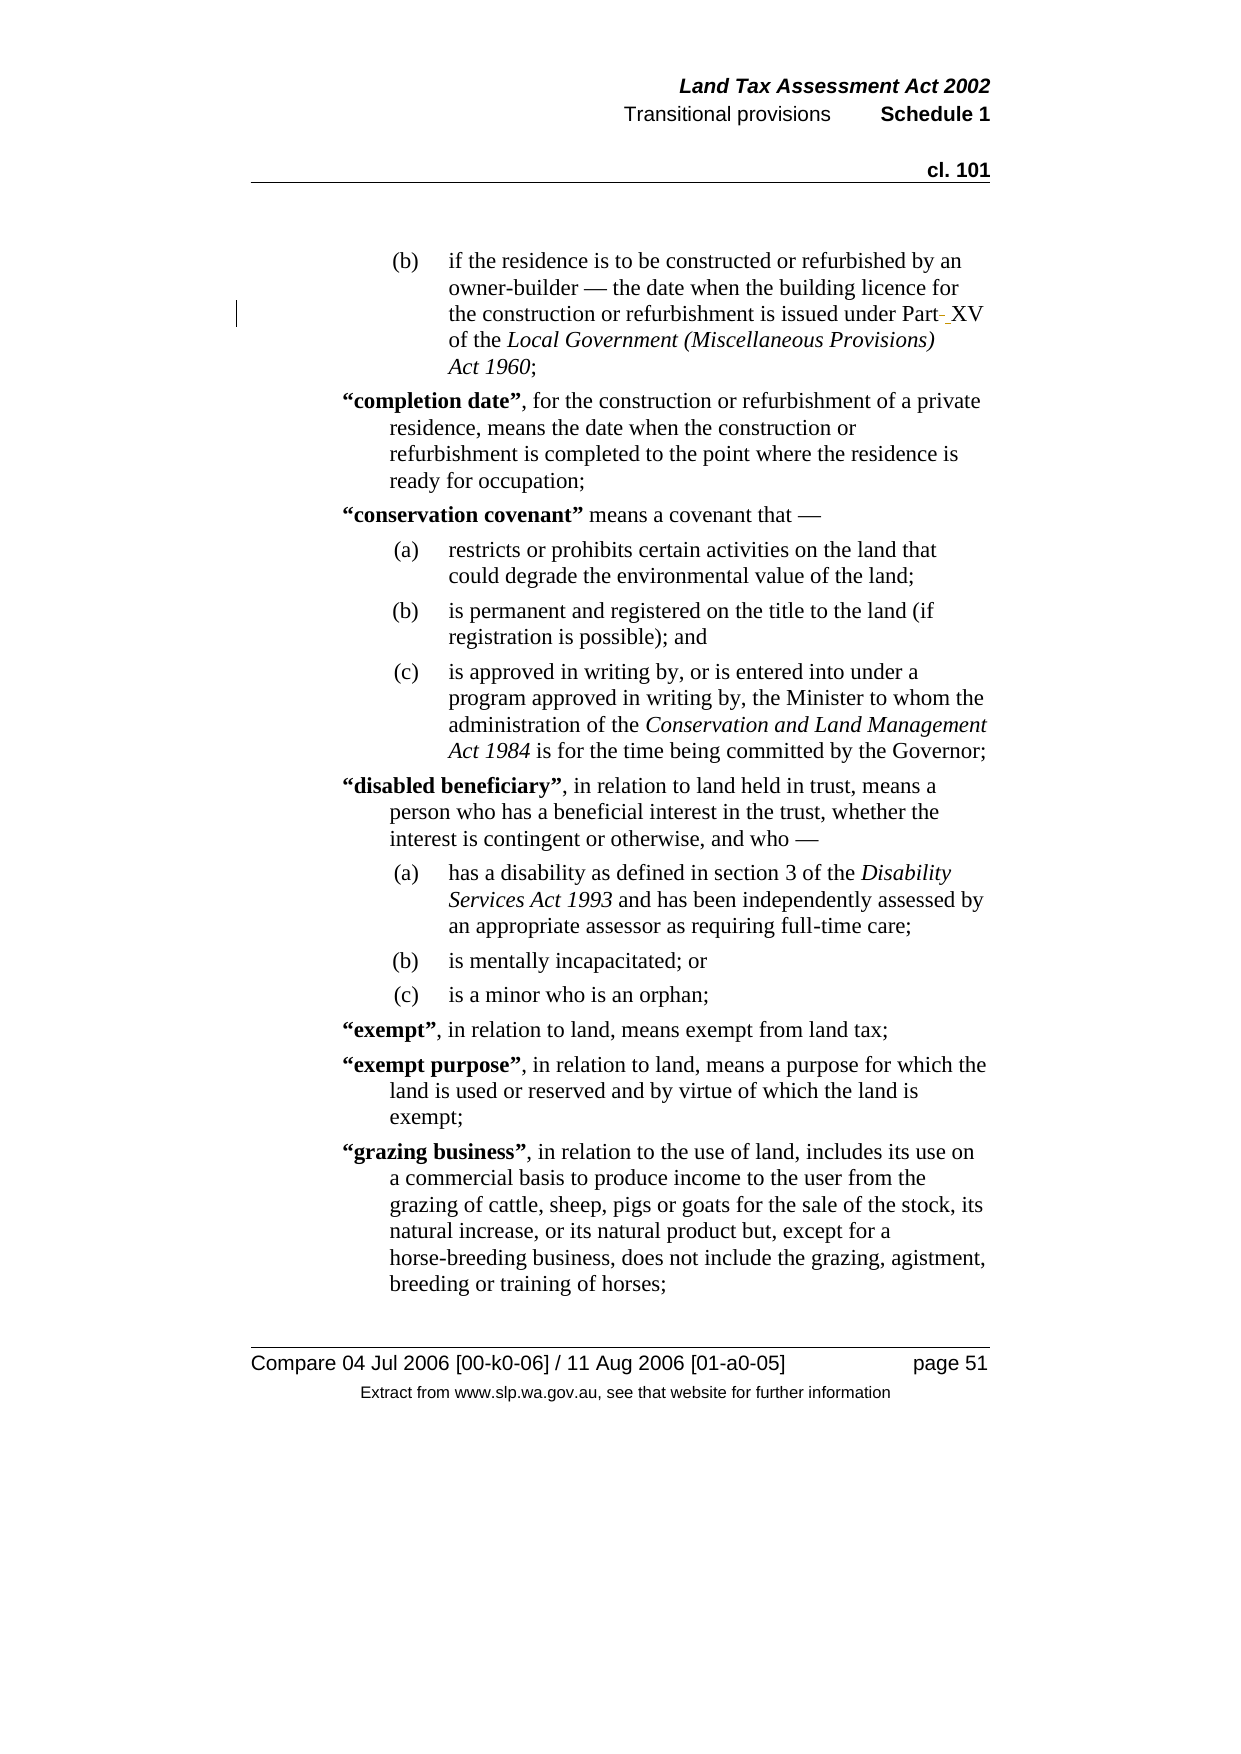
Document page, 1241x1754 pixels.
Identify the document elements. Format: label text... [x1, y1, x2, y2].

text (c) is a minor who is an orphan; [251, 981, 990, 1008]
text “completion date”, for the construction or refurbishment of a private residence, means the date when the construction or refurbishment is completed to the point where the residence is ready for occupation; [251, 388, 990, 493]
text “disabled beneficiary”, in relation to land held in trust, means a person who has a beneficial interest in the trust, whether the interest is contingent or otherwise, and who — [251, 772, 990, 851]
text (a) has a disability as defined in section 3 of the Disability Services Act 1993 and has been independently assessed by an appropriate assessor as requiring full-time care; [251, 859, 990, 938]
text “grazing business”, in relation to the use of land, includes its use on a commercial basis to produce income to the user from the grazing of cattle, sheep, pigs or goats for the sale of the stock, its natural increase, or its natural product but, except for a horse-breeding business, does not include the grazing, agistment, breeding or training of horses; [251, 1138, 990, 1296]
text (a) restricts or prohibits certain activities on the land that could degrade the environmental value of the land; [251, 536, 990, 589]
text “exempt”, in relation to land, means exempt from land tax; [251, 1016, 990, 1042]
text (b) is permanent and registered on the title to the land (if registration is possible); and [251, 597, 990, 650]
text (b) is mentally incapacitated; or [251, 947, 990, 973]
text (b) if the residence is to be constructed or refurbished by an owner-builder — the date when the building licence for the construction or refurbishment is issued under PartXV of the Local Government (Miscellaneous Provisions) Act 1960; [251, 247, 990, 379]
text “exempt purpose”, in relation to land, means a purpose for which the land is used or reserved and by virtue of which the land is exempt; [251, 1051, 990, 1130]
text (c) is approved in writing by, or is entered into under a program approved in writing by, the Minister to whom the administration of the Conservation and Land Management Act 1984 is for the time being committed by the Governor; [251, 658, 990, 763]
text “conservation covenant” means a covenant that — [251, 501, 990, 528]
